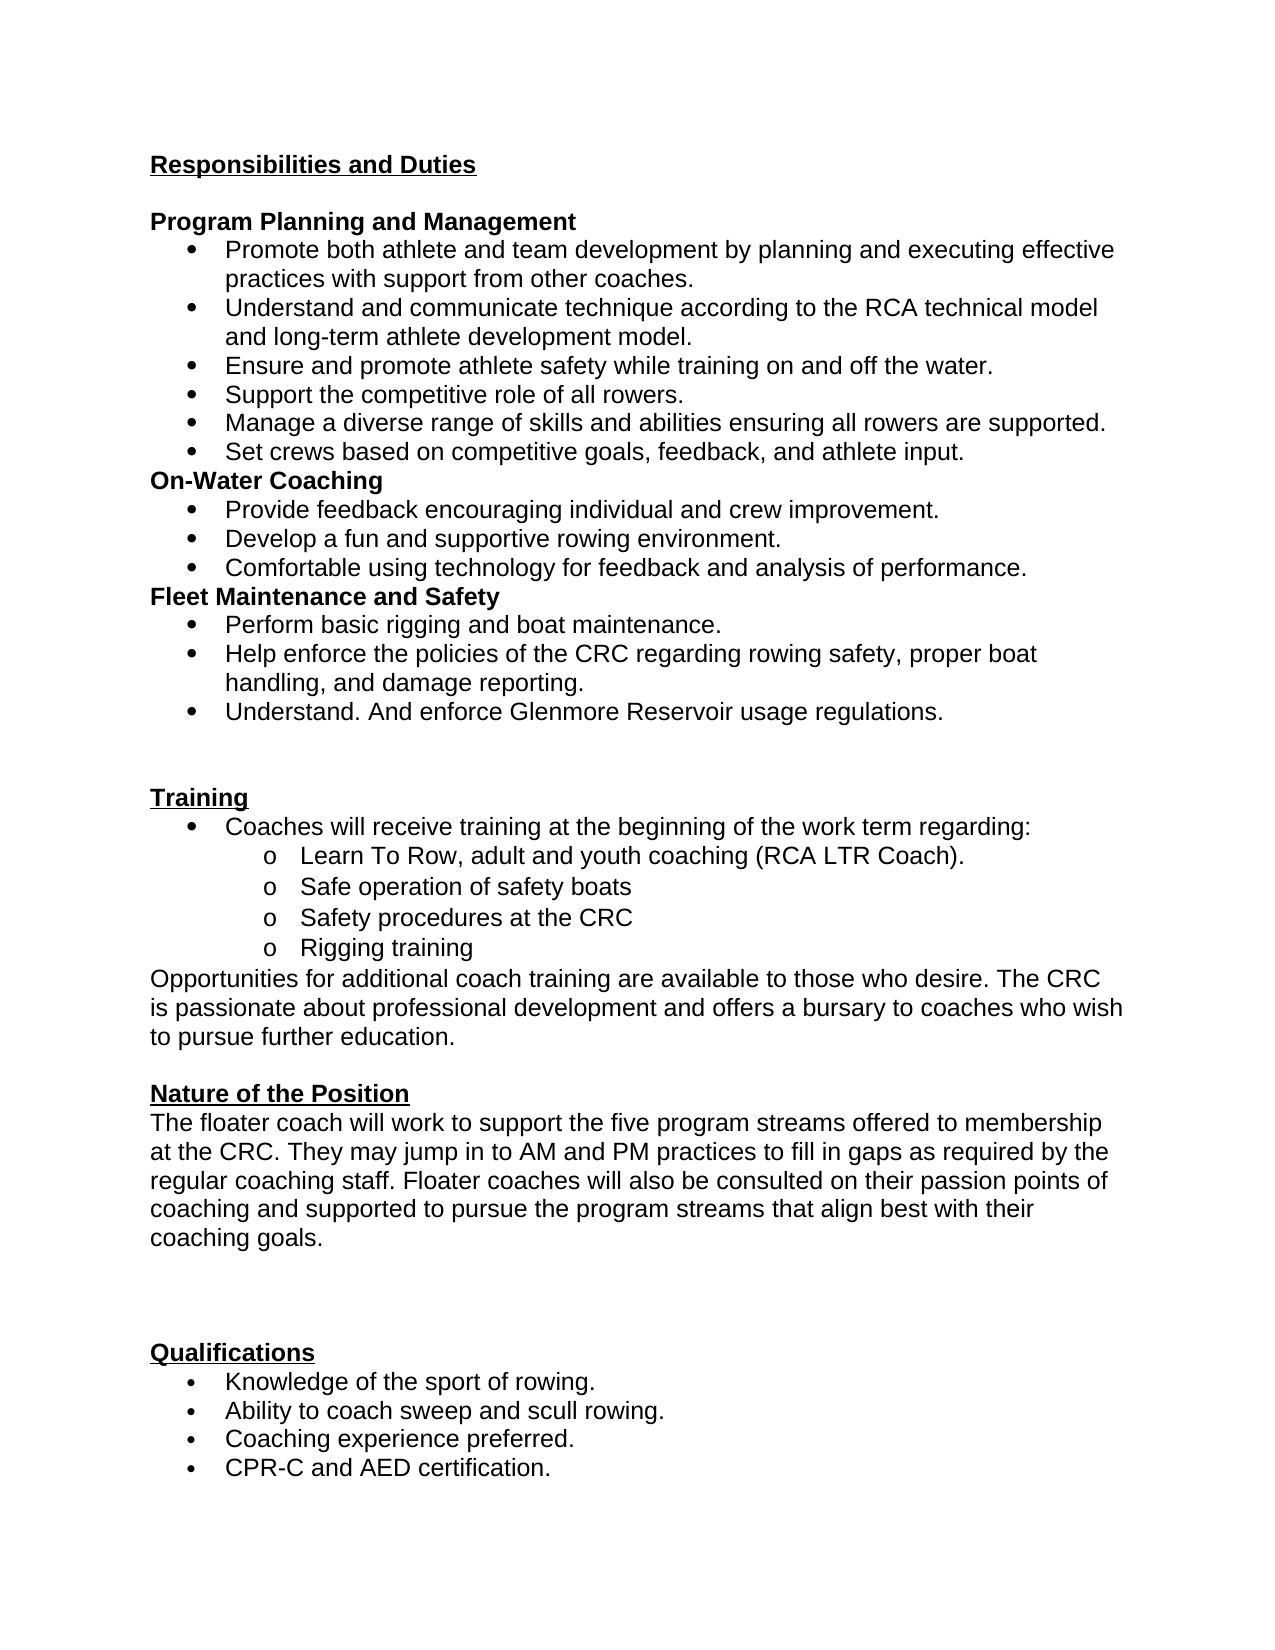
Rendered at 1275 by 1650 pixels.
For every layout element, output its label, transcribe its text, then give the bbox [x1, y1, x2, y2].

text Opportunities for additional coach training are available to those who desire. The CRC is passionate about professional development and offers a bursary to coaches who wish to pursue further education. [150, 964, 1125, 1051]
list Manage a diverse range of skills and abilities ensuring all rowers are supported. [187, 408, 1125, 437]
list Support the competitive role of all rowers. [187, 379, 1125, 408]
list Rigging training [262, 933, 1125, 964]
text The floater coach will work to support the five program streams offered to membership at the CRC. They may jump in to AM and PM practices to fill in gaps as required by the regular coaching staff. Floater coaches will also be consulted on their passion points of coaching and supported to pursue the program streams that align best with their coaching goals. [150, 1108, 1125, 1252]
list Knowledge of the sport of rowing. [187, 1367, 1125, 1396]
text Fleet Maintenance and Safety [150, 581, 1125, 610]
list Safety procedures at the CRC [262, 902, 1125, 933]
text Training [150, 783, 1125, 812]
list Promote both athlete and team development by planning and executing effective practices with support from other coaches. [187, 236, 1125, 293]
list Provide feedback encouraging individual and crew improvement. [187, 495, 1125, 524]
list Coaches will receive training at the beginning of the work term regarding: [187, 812, 1125, 841]
text Nature of the Position [150, 1079, 1125, 1108]
list Ability to coach sweep and scull rowing. [187, 1396, 1125, 1424]
text On-Water Coaching [150, 466, 1125, 495]
list CPR-C and AED certification. [187, 1453, 1125, 1482]
text Program Planning and Management [150, 207, 1125, 236]
text Responsibilities and Duties [150, 150, 1125, 179]
text Qualifications [150, 1338, 1125, 1367]
list Safe operation of safety boats [262, 872, 1125, 902]
list Perform basic rigging and boat maintenance. [187, 610, 1125, 639]
list Learn To Row, adult and youth coaching (RCA LTR Coach). [262, 841, 1125, 872]
list Understand and communicate technique according to the RCA technical model and long-term athlete development model. [187, 293, 1125, 351]
list Comfortable using technology for feedback and analysis of performance. [187, 553, 1125, 581]
list Understand. And enforce Glenmore Reservoir usage regulations. [187, 697, 1125, 726]
list Coaching experience preferred. [187, 1424, 1125, 1453]
list Help enforce the policies of the CRC regarding rowing safety, proper boat handling, and damage reporting. [187, 639, 1125, 697]
list Ensure and promote athlete safety while training on and off the water. [187, 351, 1125, 379]
list Set crews based on competitive goals, feedback, and athlete input. [187, 437, 1125, 466]
list Develop a fun and supportive rowing environment. [187, 524, 1125, 553]
